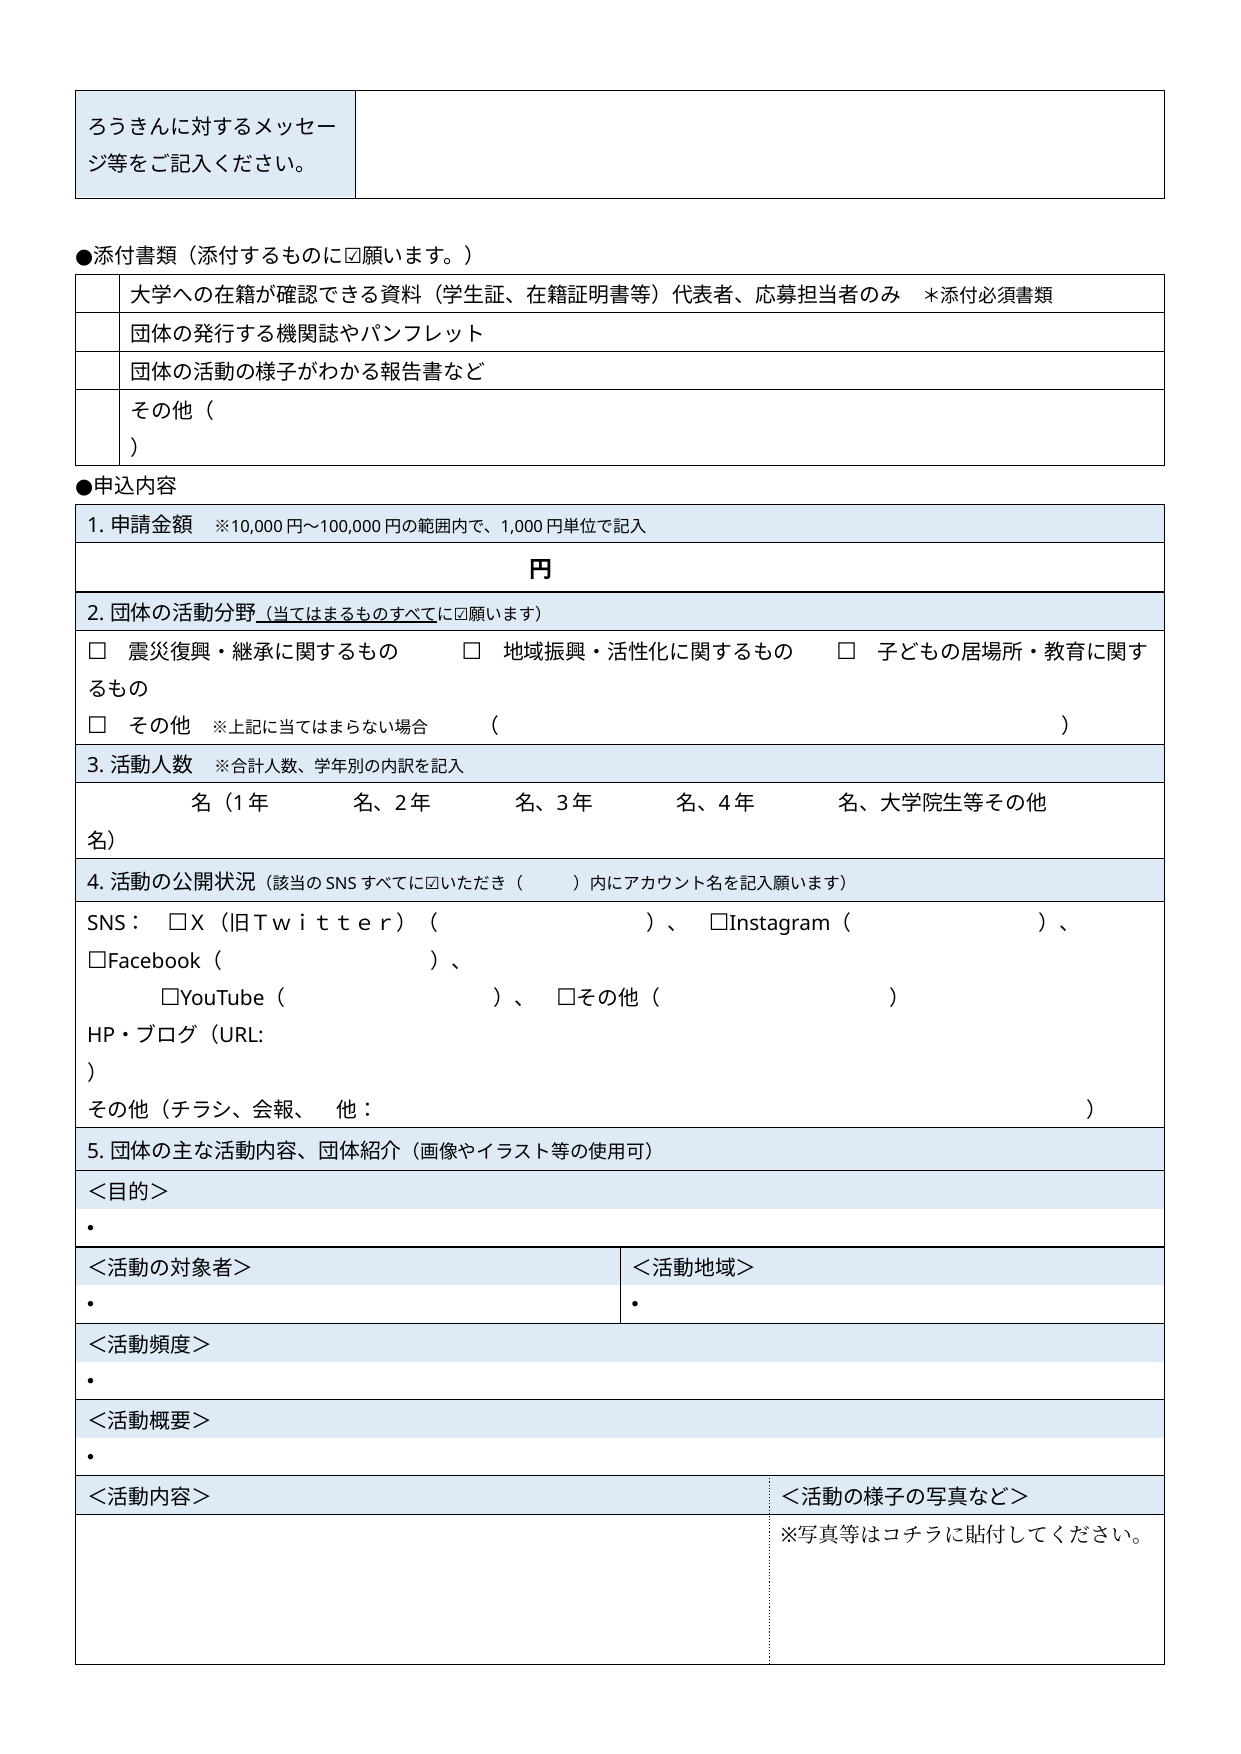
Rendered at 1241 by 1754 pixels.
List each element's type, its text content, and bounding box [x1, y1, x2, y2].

table_cell ※写真等はコチラに貼付してください。 [769, 1515, 1164, 1663]
text ●添付書類（添付するものに☑願います。） [75, 236, 1165, 273]
table_cell ＜目的＞ [76, 1171, 1164, 1209]
table_cell ＜活動の対象者＞ [76, 1248, 620, 1285]
table_cell 3. 活動人数 ※合計人数、学年別の内訳を記入 [76, 745, 1164, 782]
table_cell ＜活動概要＞ [76, 1400, 1164, 1438]
table_cell [76, 390, 119, 465]
table_cell [76, 1515, 769, 1663]
table_header [76, 275, 119, 312]
table_cell [76, 1362, 1164, 1399]
table_cell ＜活動内容＞ [76, 1476, 769, 1514]
table_cell 名（1年 名、2年 名、3年 名、4年 名、大学院生等その他 名） [76, 783, 1164, 858]
table_cell 団体の発行する機関誌やパンフレット [120, 313, 1164, 351]
table_cell [76, 352, 119, 389]
table_header 1. 申請金額 ※10,000円～100,000円の範囲内で、1,000円単位で記入 [76, 505, 1164, 542]
table_cell [76, 1438, 1164, 1475]
table_cell [76, 1209, 1164, 1246]
table_cell ＜活動頻度＞ [76, 1324, 1164, 1362]
text ●申込内容 [75, 466, 1165, 504]
table_cell 震災復興・継承に関するもの 地域振興・活性化に関するもの 子どもの居場所・教育に関するもの その他 ※上記に当てはまらない場合 （ ） [76, 631, 1164, 743]
table_cell 2. 団体の活動分野（当てはまるものすべてに☑願います） [76, 593, 1164, 630]
table_cell [621, 1285, 1164, 1323]
table_cell ＜活動地域＞ [621, 1248, 1164, 1285]
table_cell SNS： Ｘ（旧Ｔｗｉｔｔｅｒ）（ ）、 Instagram（ ）、 Facebook（ ）、 YouTube（ ）、 その他（ ） HP・ブログ（URL: ） その他（チラシ、会報、 他： ） [76, 902, 1164, 1127]
table_cell [76, 313, 119, 351]
table_cell ろうきんに対するメッセージ等をご記入ください。 [76, 91, 355, 197]
table_header 大学への在籍が確認できる資料（学生証、在籍証明書等）代表者、応募担当者のみ ＊添付必須書類 [120, 275, 1164, 312]
table_cell 5. 団体の主な活動内容、団体紹介（画像やイラスト等の使用可） [76, 1128, 1164, 1170]
table_cell 円 [518, 543, 1164, 591]
table_cell [356, 91, 1164, 197]
table_cell [76, 1285, 620, 1323]
table_cell 団体の活動の様子がわかる報告書など [120, 352, 1164, 389]
table_cell 4. 活動の公開状況（該当のSNSすべてに☑いただき（ ）内にアカウント名を記入願います） [76, 859, 1164, 901]
table_cell その他（ ） [120, 390, 1164, 465]
table_cell [76, 543, 518, 591]
table_cell ＜活動の様子の写真など＞ [769, 1476, 1164, 1514]
